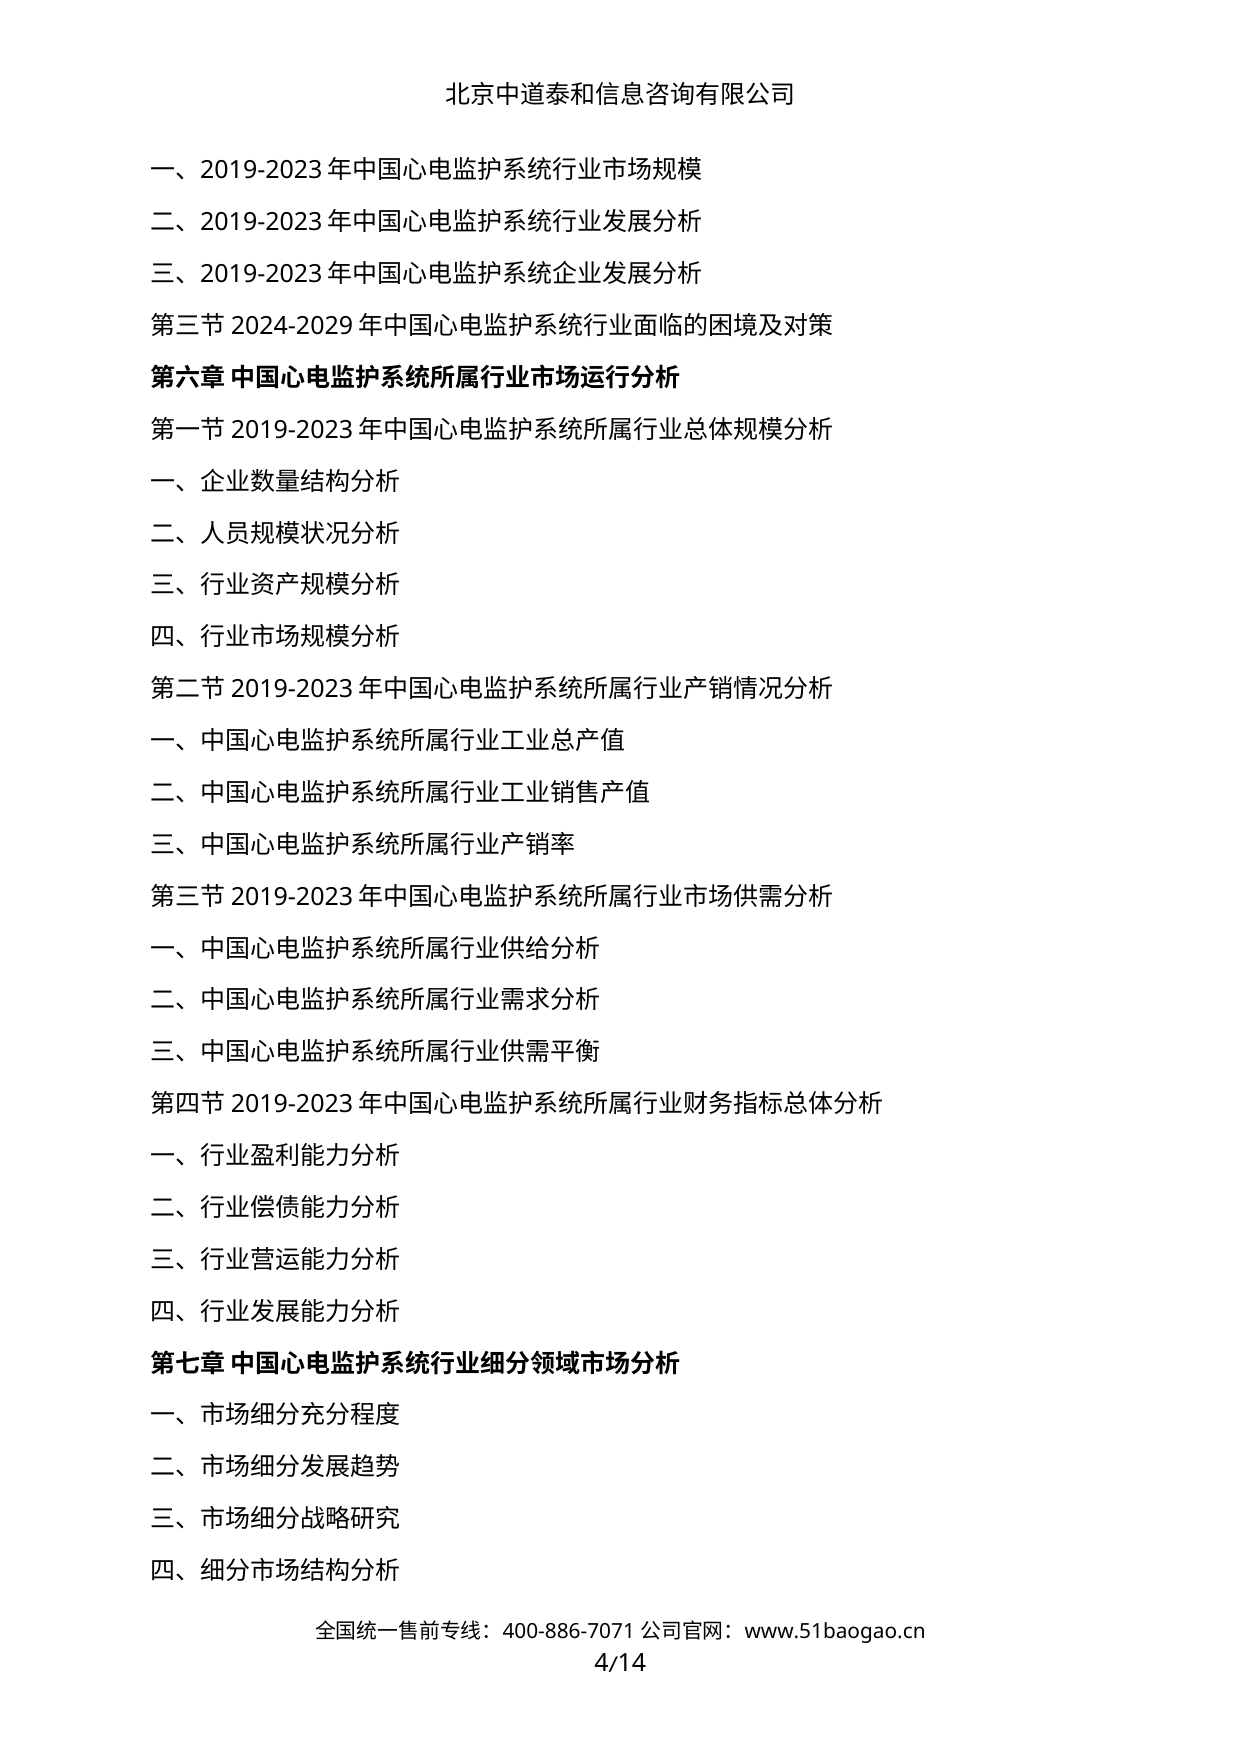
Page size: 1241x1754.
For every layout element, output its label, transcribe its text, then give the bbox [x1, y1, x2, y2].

text 二、人员规模状况分析 [150, 513, 1090, 549]
text 一、企业数量结构分析 [150, 461, 1090, 497]
text 一、行业盈利能力分析 [150, 1136, 1090, 1172]
text 二、行业偿债能力分析 [150, 1187, 1090, 1224]
text 一、中国心电监护系统所属行业供给分析 [150, 928, 1090, 964]
text 一、市场细分充分程度 [150, 1395, 1090, 1431]
text 二、中国心电监护系统所属行业需求分析 [150, 980, 1090, 1016]
text 四、行业市场规模分析 [150, 617, 1090, 653]
text 一、中国心电监护系统所属行业工业总产值 [150, 721, 1090, 757]
text 三、中国心电监护系统所属行业产销率 [150, 824, 1090, 861]
text 一、2019-2023年中国心电监护系统行业市场规模 [150, 150, 1090, 186]
text 第一节 2019-2023年中国心电监护系统所属行业总体规模分析 [150, 409, 1090, 446]
text 二、2019-2023年中国心电监护系统行业发展分析 [150, 202, 1090, 238]
text 第六章 中国心电监护系统所属行业市场运行分析 [150, 357, 1090, 394]
text 第七章 中国心电监护系统行业细分领域市场分析 [150, 1343, 1090, 1379]
text 四、行业发展能力分析 [150, 1291, 1090, 1327]
text 四、细分市场结构分析 [150, 1551, 1090, 1587]
text 第四节 2019-2023年中国心电监护系统所属行业财务指标总体分析 [150, 1084, 1090, 1120]
text 第二节 2019-2023年中国心电监护系统所属行业产销情况分析 [150, 669, 1090, 705]
text 第三节 2024-2029年中国心电监护系统行业面临的困境及对策 [150, 306, 1090, 342]
text 三、2019-2023年中国心电监护系统企业发展分析 [150, 254, 1090, 290]
text 二、市场细分发展趋势 [150, 1447, 1090, 1483]
text 三、市场细分战略研究 [150, 1499, 1090, 1535]
text 三、行业资产规模分析 [150, 565, 1090, 601]
text 三、中国心电监护系统所属行业供需平衡 [150, 1032, 1090, 1068]
text 三、行业营运能力分析 [150, 1239, 1090, 1276]
text 二、中国心电监护系统所属行业工业销售产值 [150, 772, 1090, 809]
text 第三节 2019-2023年中国心电监护系统所属行业市场供需分析 [150, 876, 1090, 912]
